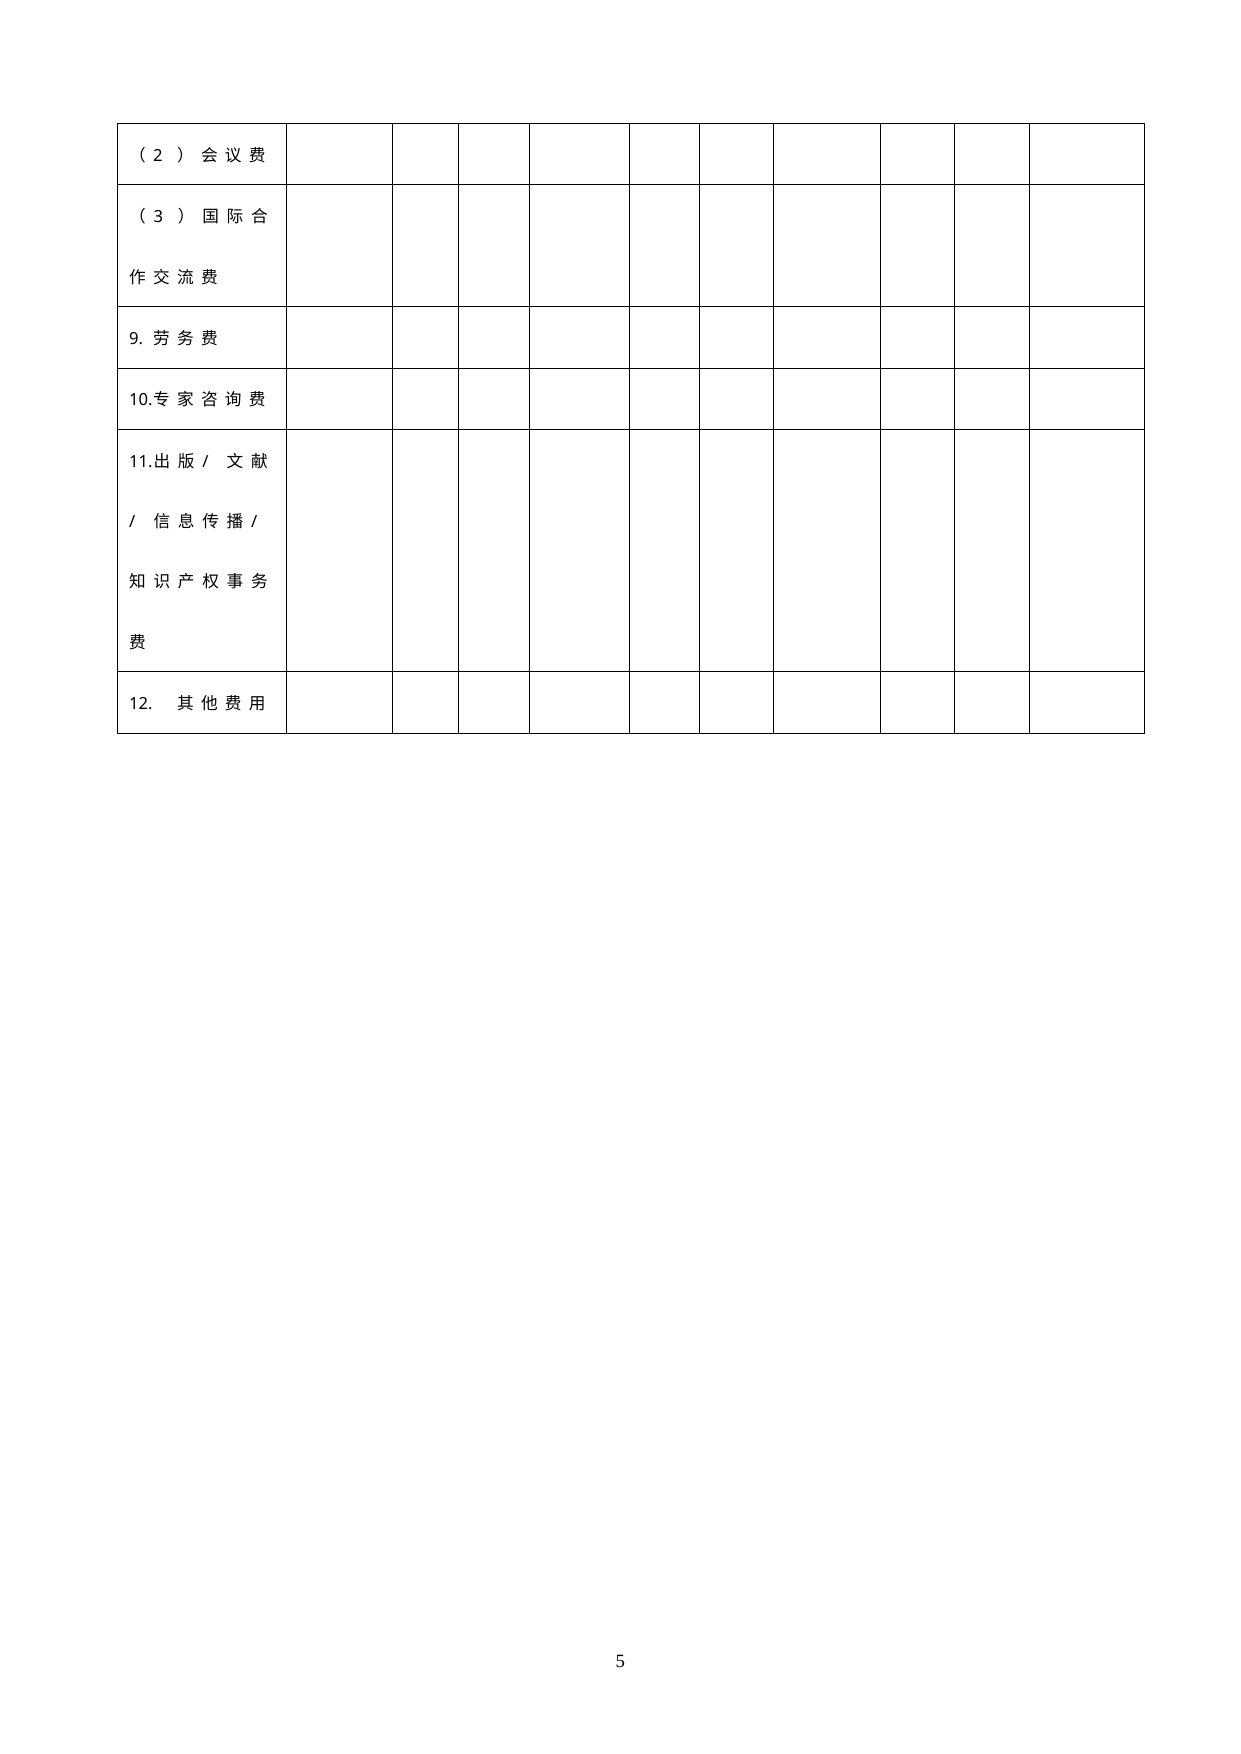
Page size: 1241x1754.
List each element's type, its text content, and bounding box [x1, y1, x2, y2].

table_cell [530, 369, 629, 429]
table_cell 11.出版/文献/信息传播/知识产权事务费 [118, 430, 286, 671]
table_cell [459, 672, 529, 732]
table_cell 10.专家咨询费 [118, 369, 286, 429]
table_cell [287, 185, 392, 306]
table_cell [630, 369, 699, 429]
table_cell [530, 307, 629, 367]
table_cell [955, 307, 1029, 367]
table_cell [1030, 369, 1144, 429]
table_cell [530, 185, 629, 306]
table_cell [955, 369, 1029, 429]
table_cell [630, 672, 699, 732]
table_cell [393, 307, 458, 367]
table_cell [630, 185, 699, 306]
table_cell [774, 430, 880, 671]
table_cell [700, 185, 773, 306]
table_cell （3）国际合作交流费 [118, 185, 286, 306]
table_cell [459, 307, 529, 367]
table_cell [1030, 185, 1144, 306]
table_cell [700, 307, 773, 367]
table_cell [881, 124, 954, 184]
table_cell [393, 124, 458, 184]
table_cell [530, 672, 629, 732]
table_cell [774, 672, 880, 732]
table_cell [530, 430, 629, 671]
table_cell [881, 430, 954, 671]
table_cell [881, 185, 954, 306]
table_cell [393, 185, 458, 306]
table_cell [955, 124, 1029, 184]
table_cell [1030, 672, 1144, 732]
table_cell [700, 369, 773, 429]
table_cell [393, 369, 458, 429]
table_cell [774, 124, 880, 184]
table_cell [459, 430, 529, 671]
table_cell [459, 369, 529, 429]
table_cell [955, 430, 1029, 671]
table_cell [774, 185, 880, 306]
table_cell [700, 124, 773, 184]
table_cell [459, 124, 529, 184]
table_cell [700, 430, 773, 671]
table_cell [881, 369, 954, 429]
table_cell [1030, 124, 1144, 184]
table_cell [630, 124, 699, 184]
table_cell [393, 672, 458, 732]
table_cell [630, 430, 699, 671]
table_cell [393, 430, 458, 671]
table_cell [1030, 430, 1144, 671]
table_cell [287, 430, 392, 671]
table_cell [955, 672, 1029, 732]
table_cell [881, 307, 954, 367]
table_cell [287, 369, 392, 429]
table_cell [774, 307, 880, 367]
table_cell [774, 369, 880, 429]
table_cell [459, 185, 529, 306]
table_cell （2）会议费 [118, 124, 286, 184]
table_cell [630, 307, 699, 367]
table_cell [287, 124, 392, 184]
table_cell [287, 672, 392, 732]
table_cell [530, 124, 629, 184]
table_cell 9.劳务费 [118, 307, 286, 367]
table_cell [1030, 307, 1144, 367]
table_cell [881, 672, 954, 732]
table_cell 12. 其他费用 [118, 672, 286, 732]
table_cell [955, 185, 1029, 306]
table_cell [700, 672, 773, 732]
table_cell [287, 307, 392, 367]
